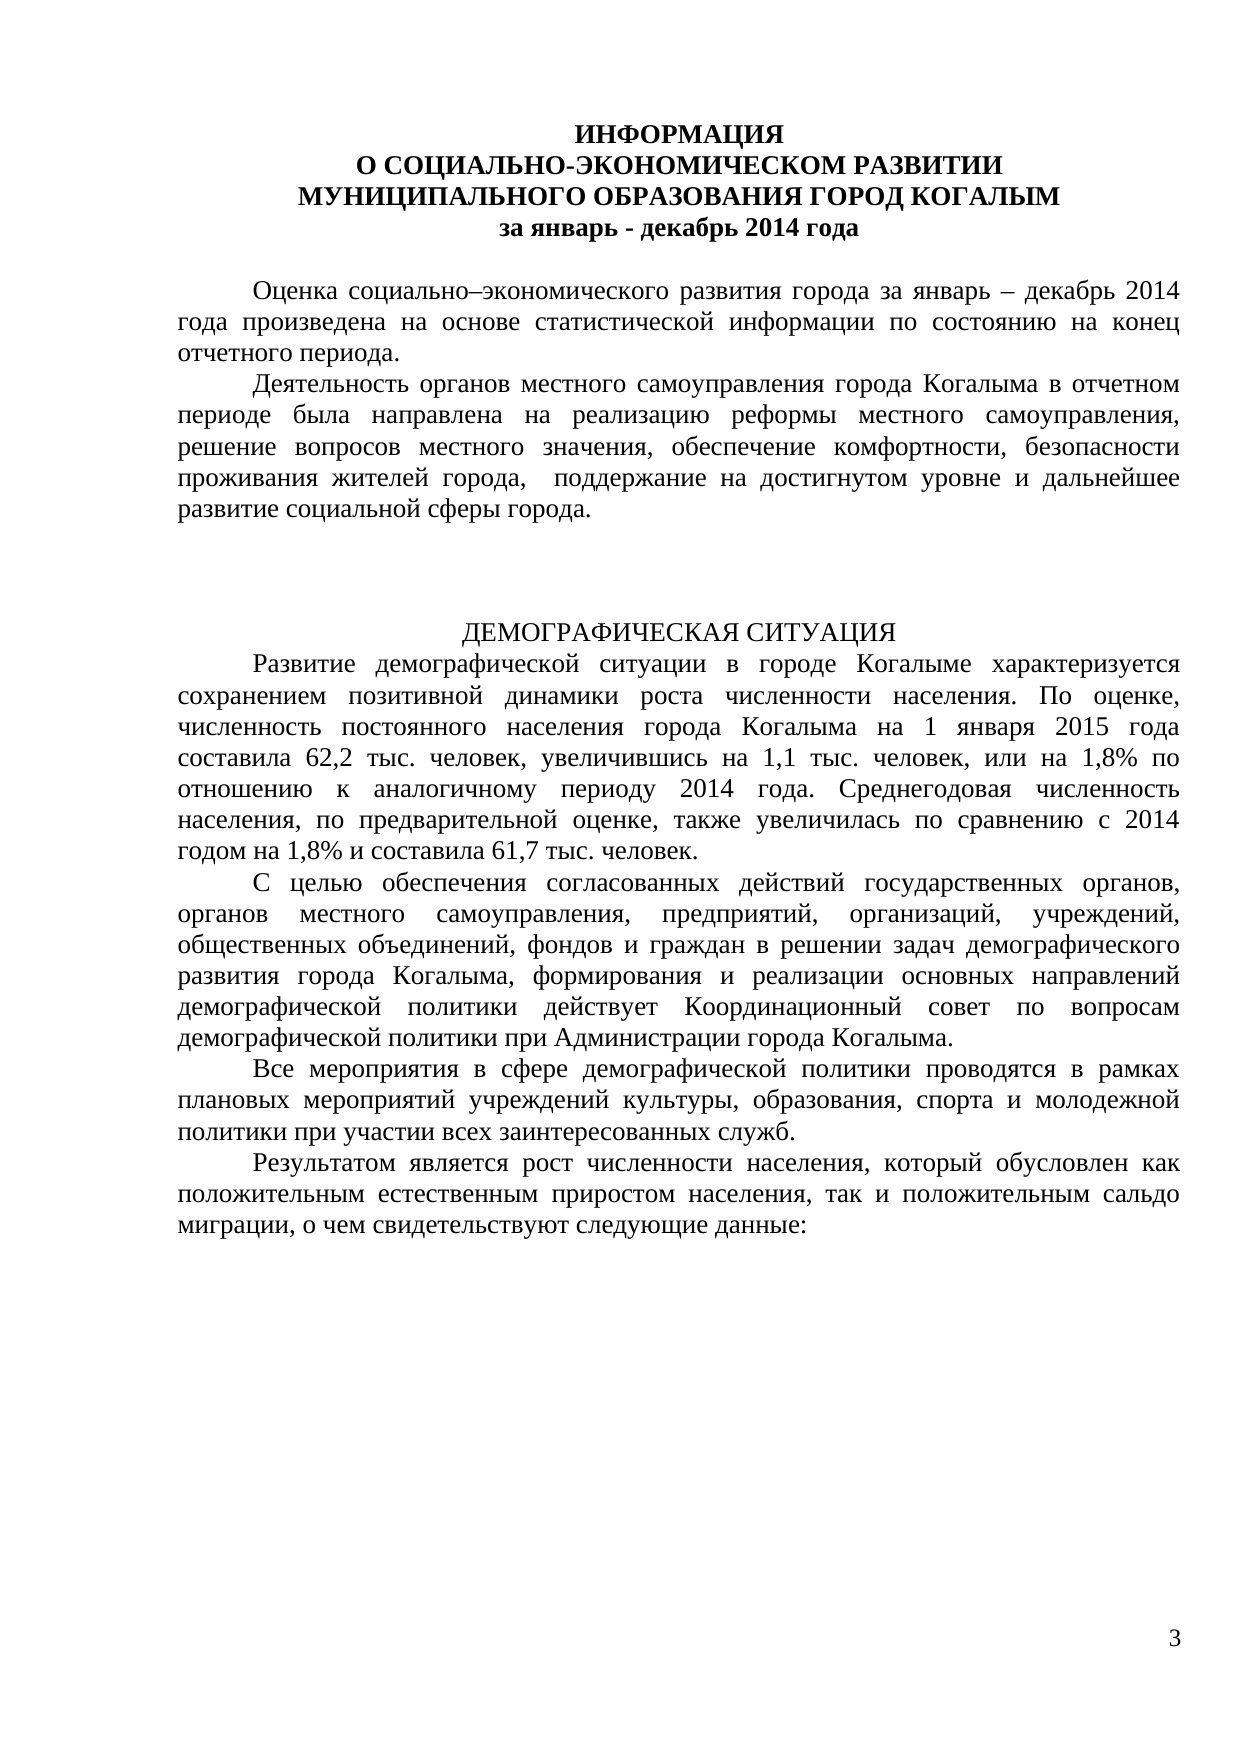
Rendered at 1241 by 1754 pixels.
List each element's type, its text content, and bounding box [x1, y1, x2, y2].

text Результатом является рост численности населения, который обусловлен как положительным естественным приростом населения, так и положительным сальдо миграции, о чем свидетельствуют следующие данные: [177, 1146, 1181, 1239]
text С целью обеспечения согласованных действий государственных органов, органов местного самоуправления, предприятий, организаций, учреждений, общественных объединений, фондов и граждан в решении задач демографического развития города Когалыма, формирования и реализации основных направлений демографической политики действует Координационный совет по вопросам демографической политики при Администрации города Когалыма. [177, 866, 1181, 1052]
text Оценка социально–экономического развития города за январь – декабрь 2014 года произведена на основе статистической информации по состоянию на конец отчетного периода. [177, 274, 1181, 367]
text ИНФОРМАЦИЯ [177, 118, 1181, 149]
text Деятельность органов местного самоуправления города Когалыма в отчетном периоде была направлена на реализацию реформы местного самоуправления, решение вопросов местного значения, обеспечение комфортности, безопасности проживания жителей города, поддержание на достигнутом уровне и дальнейшее развитие социальной сферы города. [177, 367, 1181, 523]
text МУНИЦИПАЛЬНОГО ОБРАЗОВАНИЯ ГОРОД КОГАЛЫМ [177, 180, 1181, 212]
text О СОЦИАЛЬНО-ЭКОНОМИЧЕСКОМ РАЗВИТИИ [177, 149, 1181, 180]
text Все мероприятия в сфере демографической политики проводятся в рамках плановых мероприятий учреждений культуры, образования, спорта и молодежной политики при участии всех заинтересованных служб. [177, 1052, 1181, 1146]
text за январь - декабрь 2014 года [177, 212, 1181, 243]
text Развитие демографической ситуации в городе Когалыме характеризуется сохранением позитивной динамики роста численности населения. По оценке, численность постоянного населения города Когалыма на 1 января 2015 года составила 62,2 тыс. человек, увеличившись на 1,1 тыс. человек, или на 1,8% по отношению к аналогичному периоду 2014 года. Среднегодовая численность населения, по предварительной оценке, также увеличилась по сравнению с 2014 годом на 1,8% и составила 61,7 тыс. человек. [177, 648, 1181, 866]
text ДЕМОГРАФИЧЕСКАЯ СИТУАЦИЯ [177, 616, 1181, 648]
